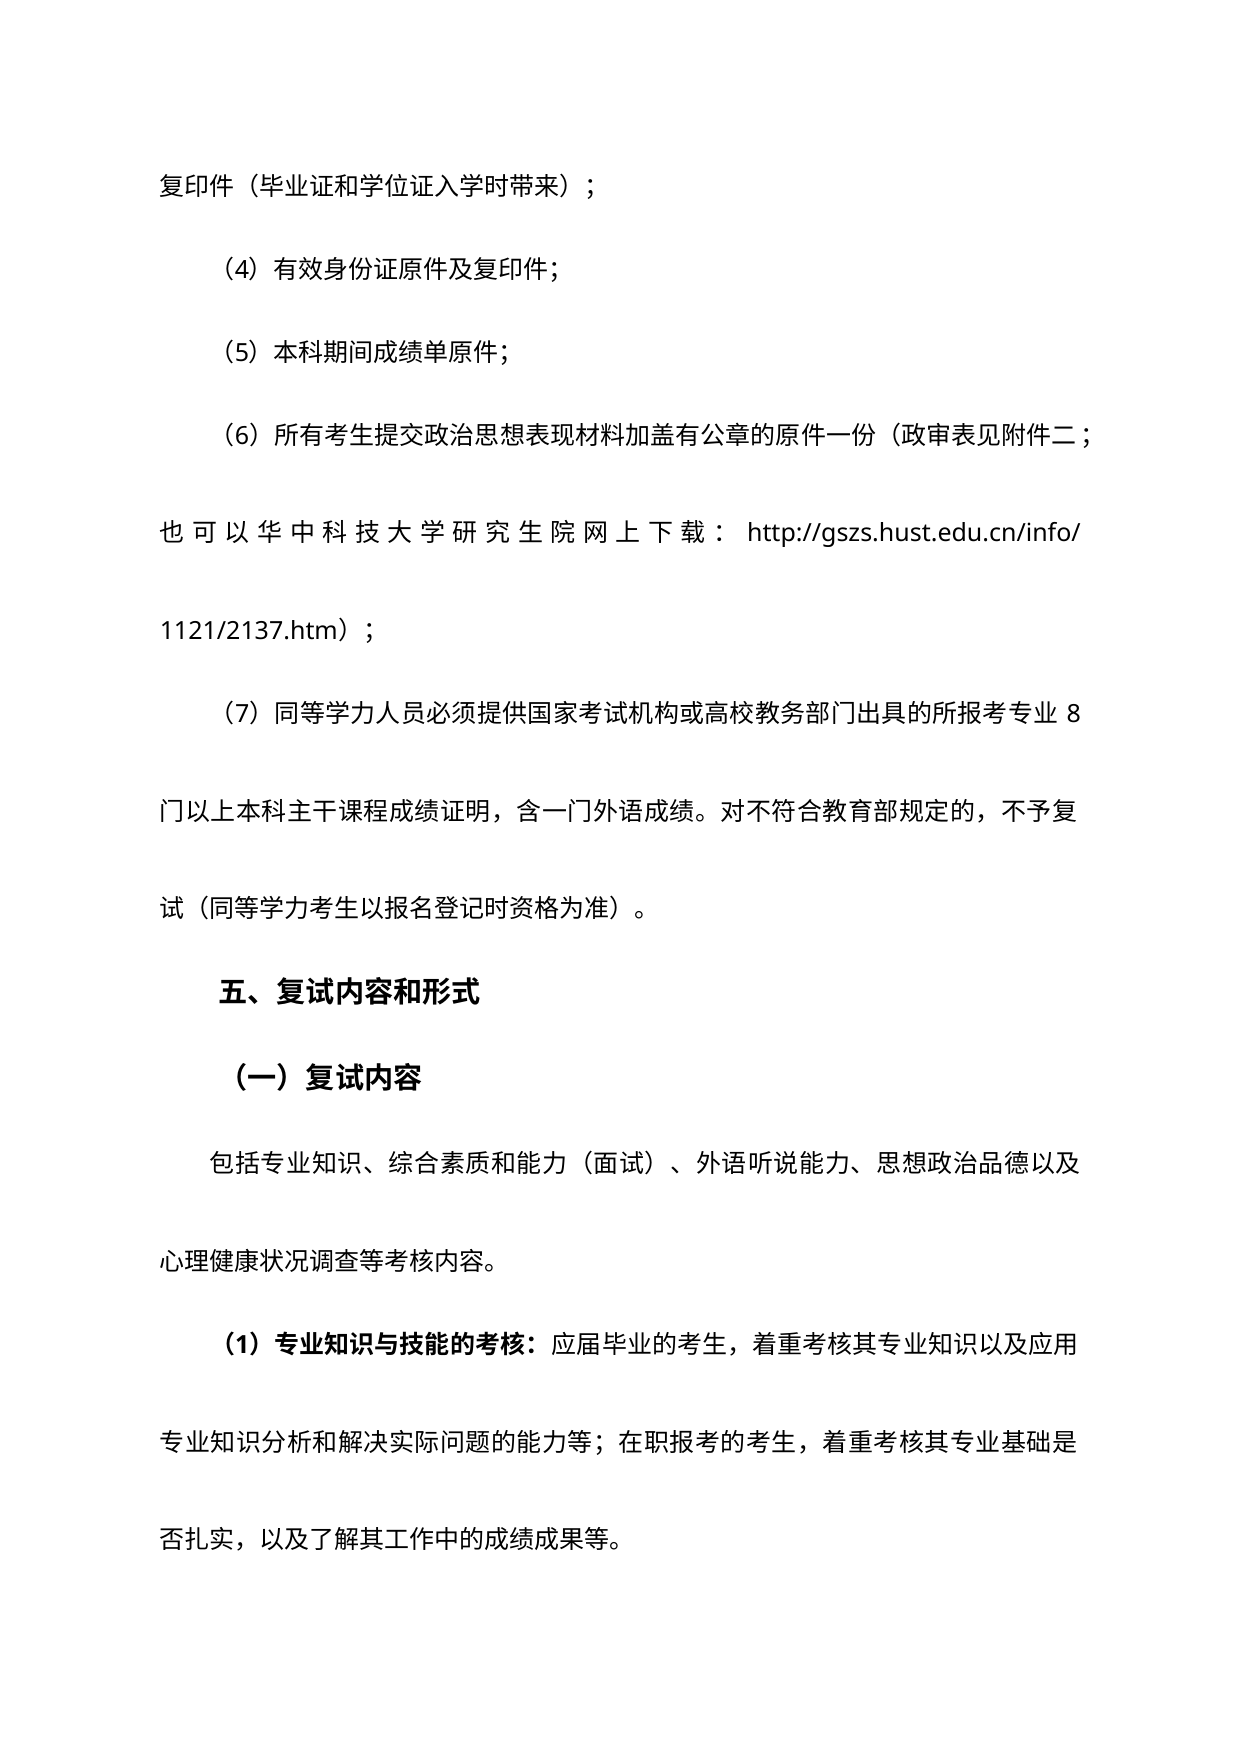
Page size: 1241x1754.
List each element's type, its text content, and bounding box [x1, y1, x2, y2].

text （4）有效身份证原件及复印件； [159, 235, 1081, 300]
text （1）专业知识与技能的考核：应届毕业的考生，着重考核其专业知识以及应用专业知识分析和解决实际问题的能力等；在职报考的考生，着重考核其专业基础是否扎实，以及了解其工作中的成绩成果等。 [159, 1310, 1081, 1570]
text （5）本科期间成绩单原件； [159, 318, 1081, 383]
text （7）同等学力人员必须提供国家考试机构或高校教务部门出具的所报考专业8门以上本科主干课程成绩证明，含一门外语成绩。对不符合教育部规定的，不予复试（同等学力考生以报名登记时资格为准）。 [159, 679, 1081, 939]
text 包括专业知识、综合素质和能力（面试）、外语听说能力、思想政治品德以及心理健康状况调查等考核内容。 [159, 1129, 1081, 1292]
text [159, 152, 1081, 217]
text 五、复试内容和形式 [159, 957, 1081, 1022]
text （一）复试内容 [159, 1043, 1081, 1108]
text （6）所有考生提交政治思想表现材料加盖有公章的原件一份（政审表见附件二；也可以华中科技大学研究生院网上下载：http://gszs.hust.edu.cn/info/1121/2137.htm）； [159, 401, 1081, 661]
